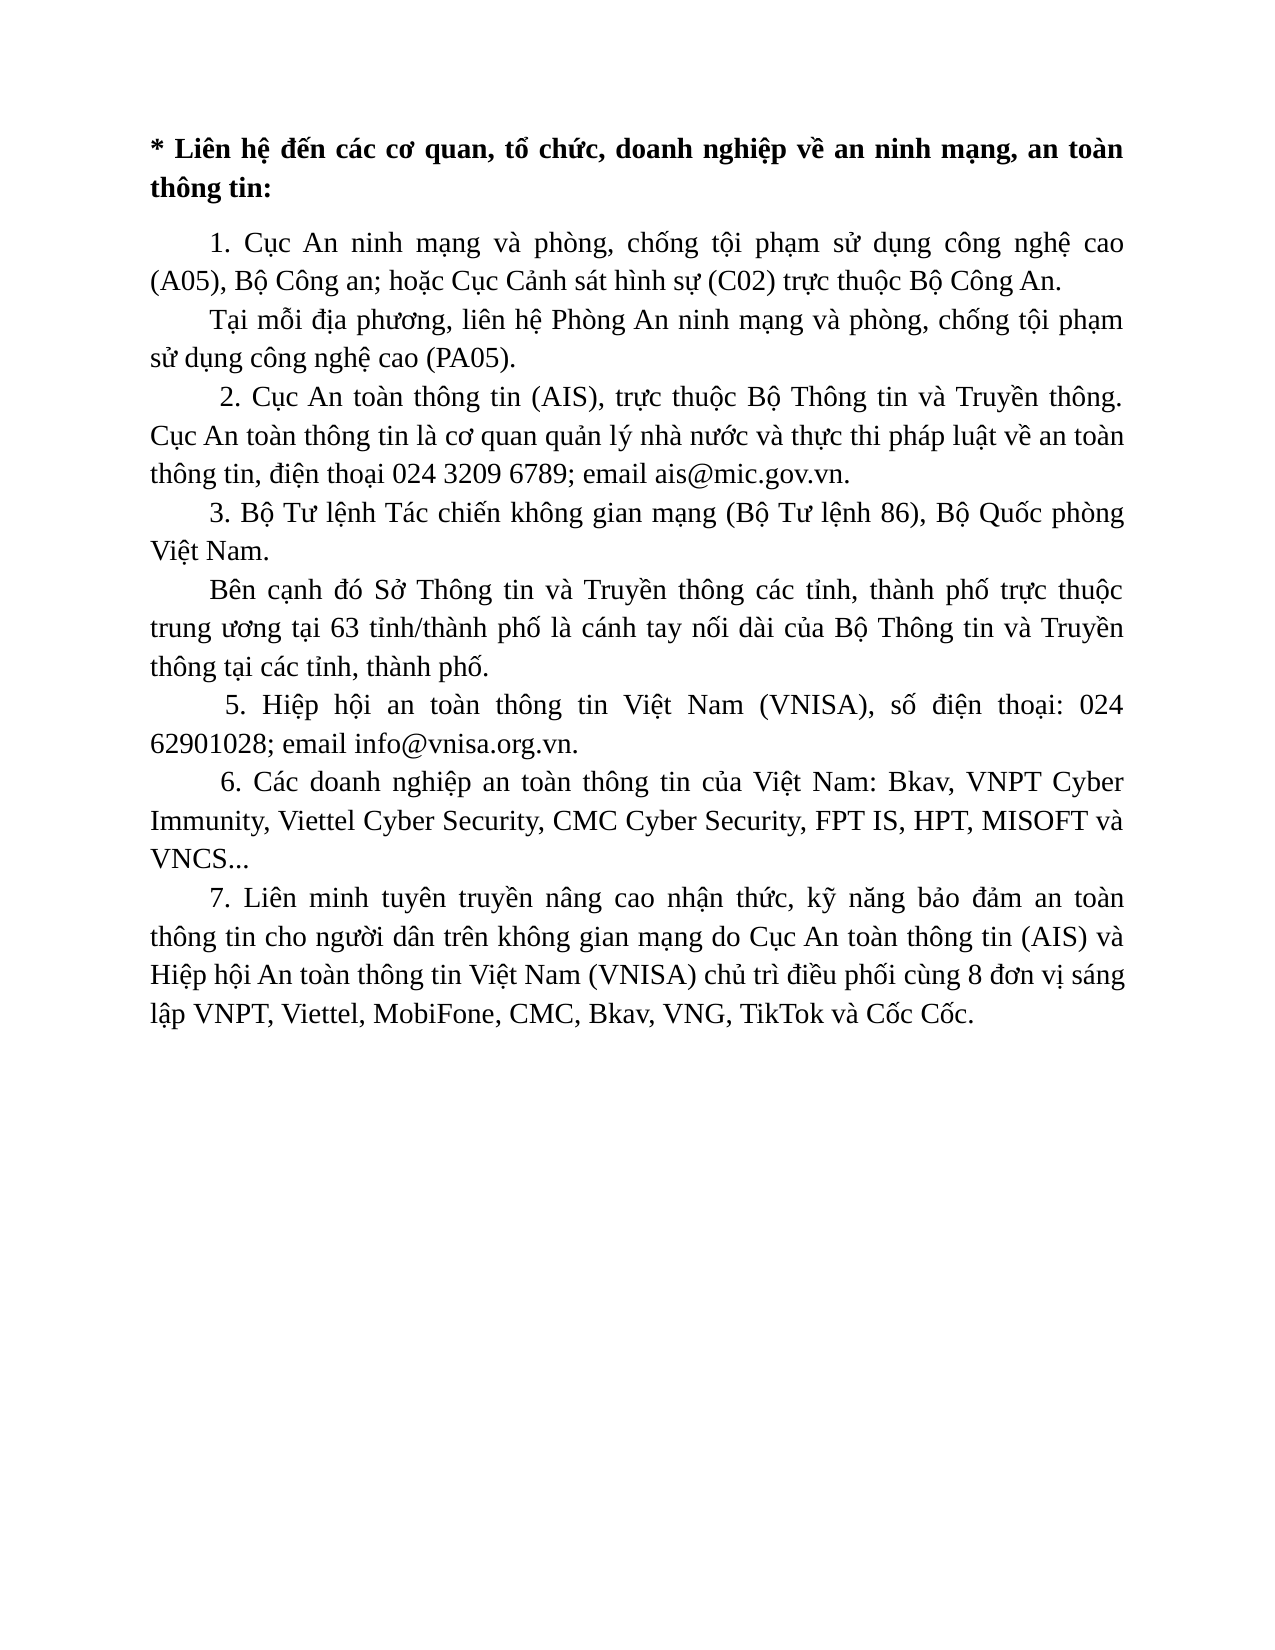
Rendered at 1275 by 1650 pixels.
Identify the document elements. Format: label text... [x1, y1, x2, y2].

text Tại mỗi địa phương, liên hệ Phòng An ninh mạng và phòng, chống tội phạm sử dụng công nghệ cao (PA05). [150, 302, 1125, 374]
text * Liên hệ đến các cơ quan, tổ chức, doanh nghiệp về an ninh mạng, an toàn thông tin: [150, 131, 1125, 203]
text Bên cạnh đó Sở Thông tin và Truyền thông các tỉnh, thành phố trực thuộc trung ương tại 63 tỉnh/thành phố là cánh tay nối dài của Bộ Thông tin và Truyền thông tại các tỉnh, thành phố. [150, 572, 1125, 682]
text 2. Cục An toàn thông tin (AIS), trực thuộc Bộ Thông tin và Truyền thông. Cục An toàn thông tin là cơ quan quản lý nhà nước và thực thi pháp luật về an toàn thông tin, điện thoại 024 3209 6789; email ais@mic.gov.vn. [150, 379, 1125, 490]
text 7. Liên minh tuyên truyền nâng cao nhận thức, kỹ năng bảo đảm an toàn thông tin cho người dân trên không gian mạng do Cục An toàn thông tin (AIS) và Hiệp hội An toàn thông tin Việt Nam (VNISA) chủ trì điều phối cùng 8 đơn vị sáng lập VNPT, Viettel, MobiFone, CMC, Bkav, VNG, TikTok và Cốc Cốc. [150, 880, 1125, 919]
text 6. Các doanh nghiệp an toàn thông tin của Việt Nam: Bkav, VNPT Cyber Immunity, Viettel Cyber Security, CMC Cyber Security, FPT IS, HPT, MISOFT và VNCS... [150, 764, 1125, 875]
text 5. Hiệp hội an toàn thông tin Việt Nam (VNISA), số điện thoại: 024 62901028; email info@vnisa.org.vn. [150, 687, 1125, 759]
text 3. Bộ Tư lệnh Tác chiến không gian mạng (Bộ Tư lệnh 86), Bộ Quốc phòng Việt Nam. [150, 495, 1125, 567]
text 7. Liên minh tuyên truyền nâng cao nhận thức, kỹ năng bảo đảm an toàn thông tin cho người dân trên không gian mạng do Cục An toàn thông tin (AIS) và Hiệp hội An toàn thông tin Việt Nam (VNISA) chủ trì điều phối cùng 8 đơn vị sáng lập VNPT, Viettel, MobiFone, CMC, Bkav, VNG, TikTok và Cốc Cốc. [150, 991, 1125, 1029]
text 1. Cục An ninh mạng và phòng, chống tội phạm sử dụng công nghệ cao (A05), Bộ Công an; hoặc Cục Cảnh sát hình sự (C02) trực thuộc Bộ Công An. [150, 225, 1125, 297]
